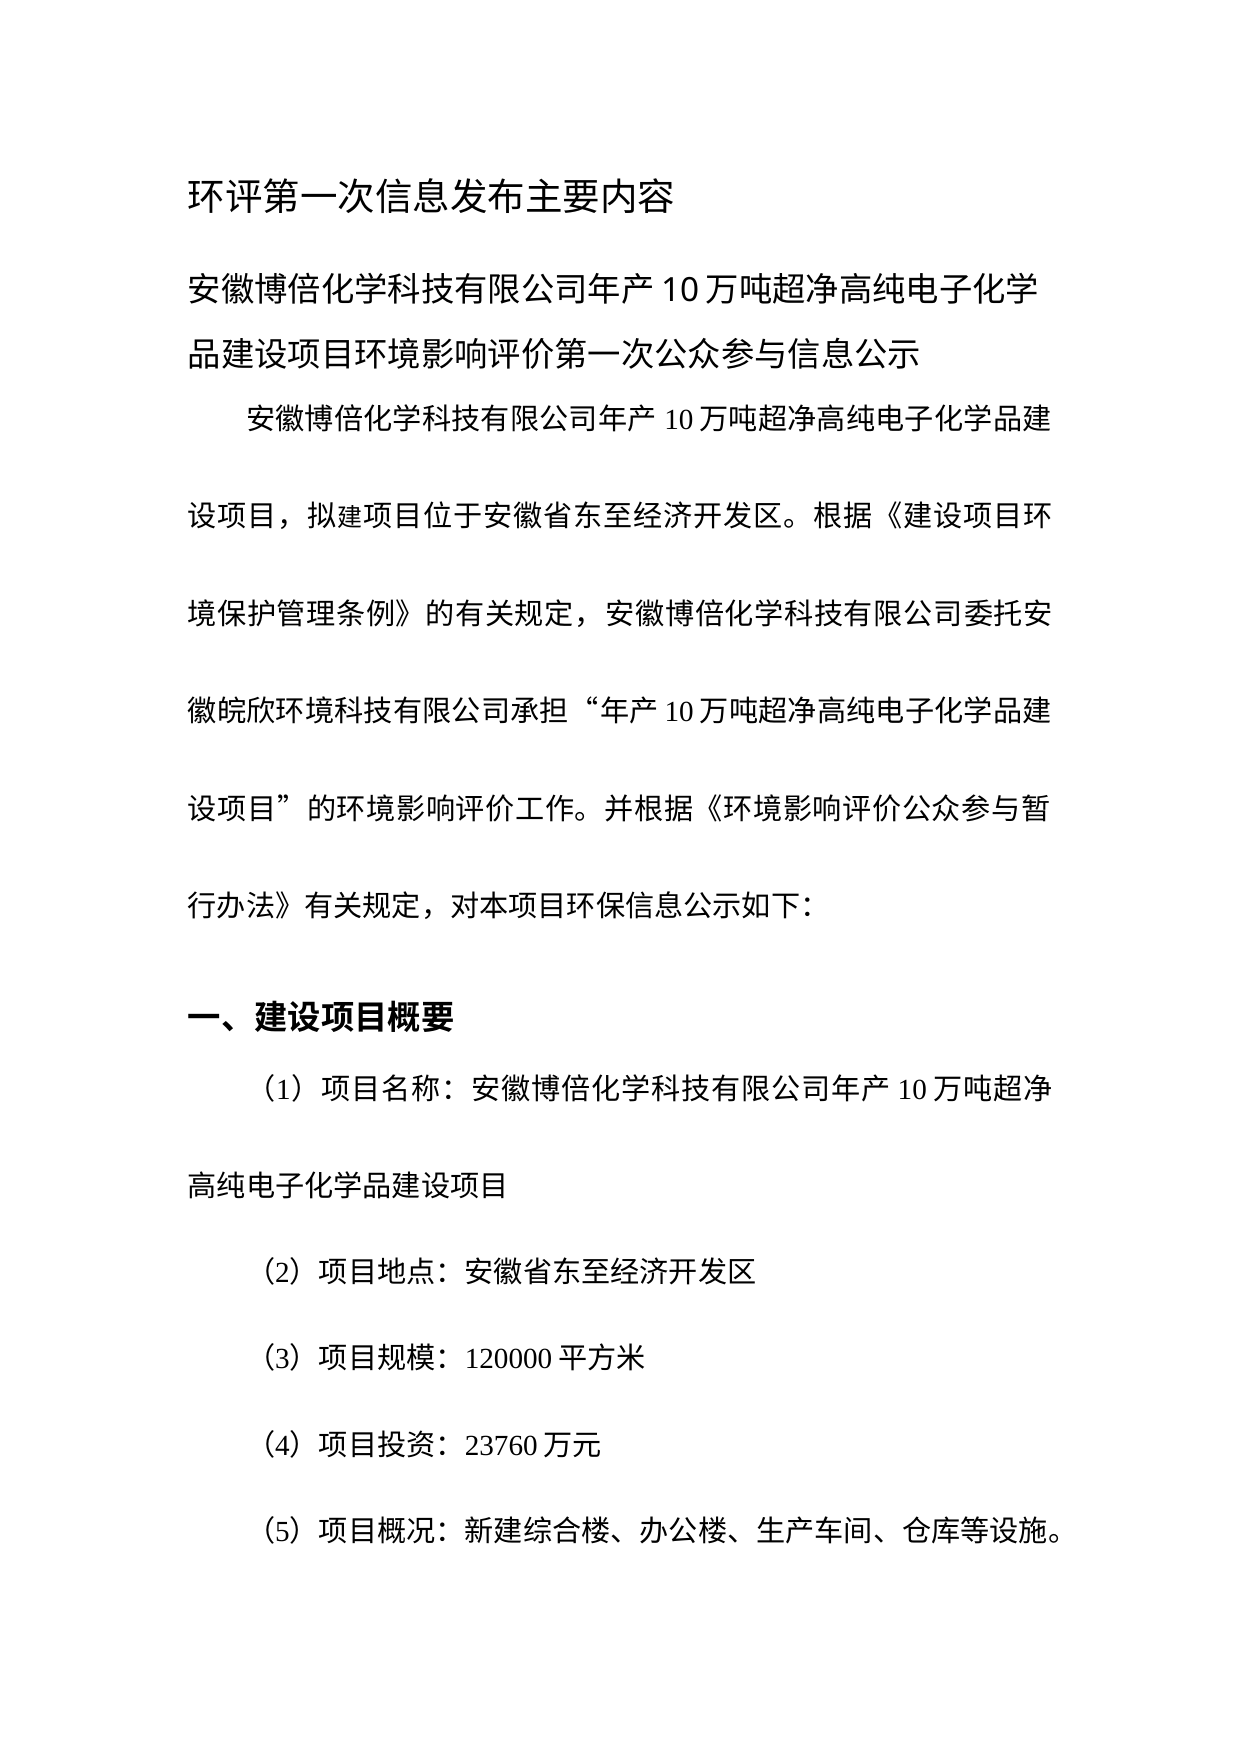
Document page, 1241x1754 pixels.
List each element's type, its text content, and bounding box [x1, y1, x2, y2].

text （3）项目规模：120000平方米 [187, 1324, 1053, 1389]
title 一、建设项目概要 [187, 983, 1053, 1048]
text （4）项目投资：23760万元 [187, 1410, 1053, 1475]
text （1）项目名称：安徽博倍化学科技有限公司年产10万吨超净高纯电子化学品建设项目 [187, 1054, 1053, 1216]
text 安徽博倍化学科技有限公司年产10万吨超净高纯电子化学品建设项目，拟建项目位于安徽省东至经济开发区。根据《建设项目环境保护管理条例》的有关规定，安徽博倍化学科技有限公司委托安徽皖欣环境科技有限公司承担“年产10万吨超净高纯电子化学品建设项目”的环境影响评价工作。并根据《环境影响评价公众参与暂行办法》有关规定，对本项目环保信息公示如下： [187, 384, 1053, 937]
text 环评第一次信息发布主要内容 [187, 162, 1053, 227]
text 安徽博倍化学科技有限公司年产10万吨超净高纯电子化学品建设项目环境影响评价第一次公众参与信息公示 [187, 254, 1053, 384]
text （2）项目地点：安徽省东至经济开发区 [187, 1238, 1053, 1303]
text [187, 1496, 1053, 1561]
